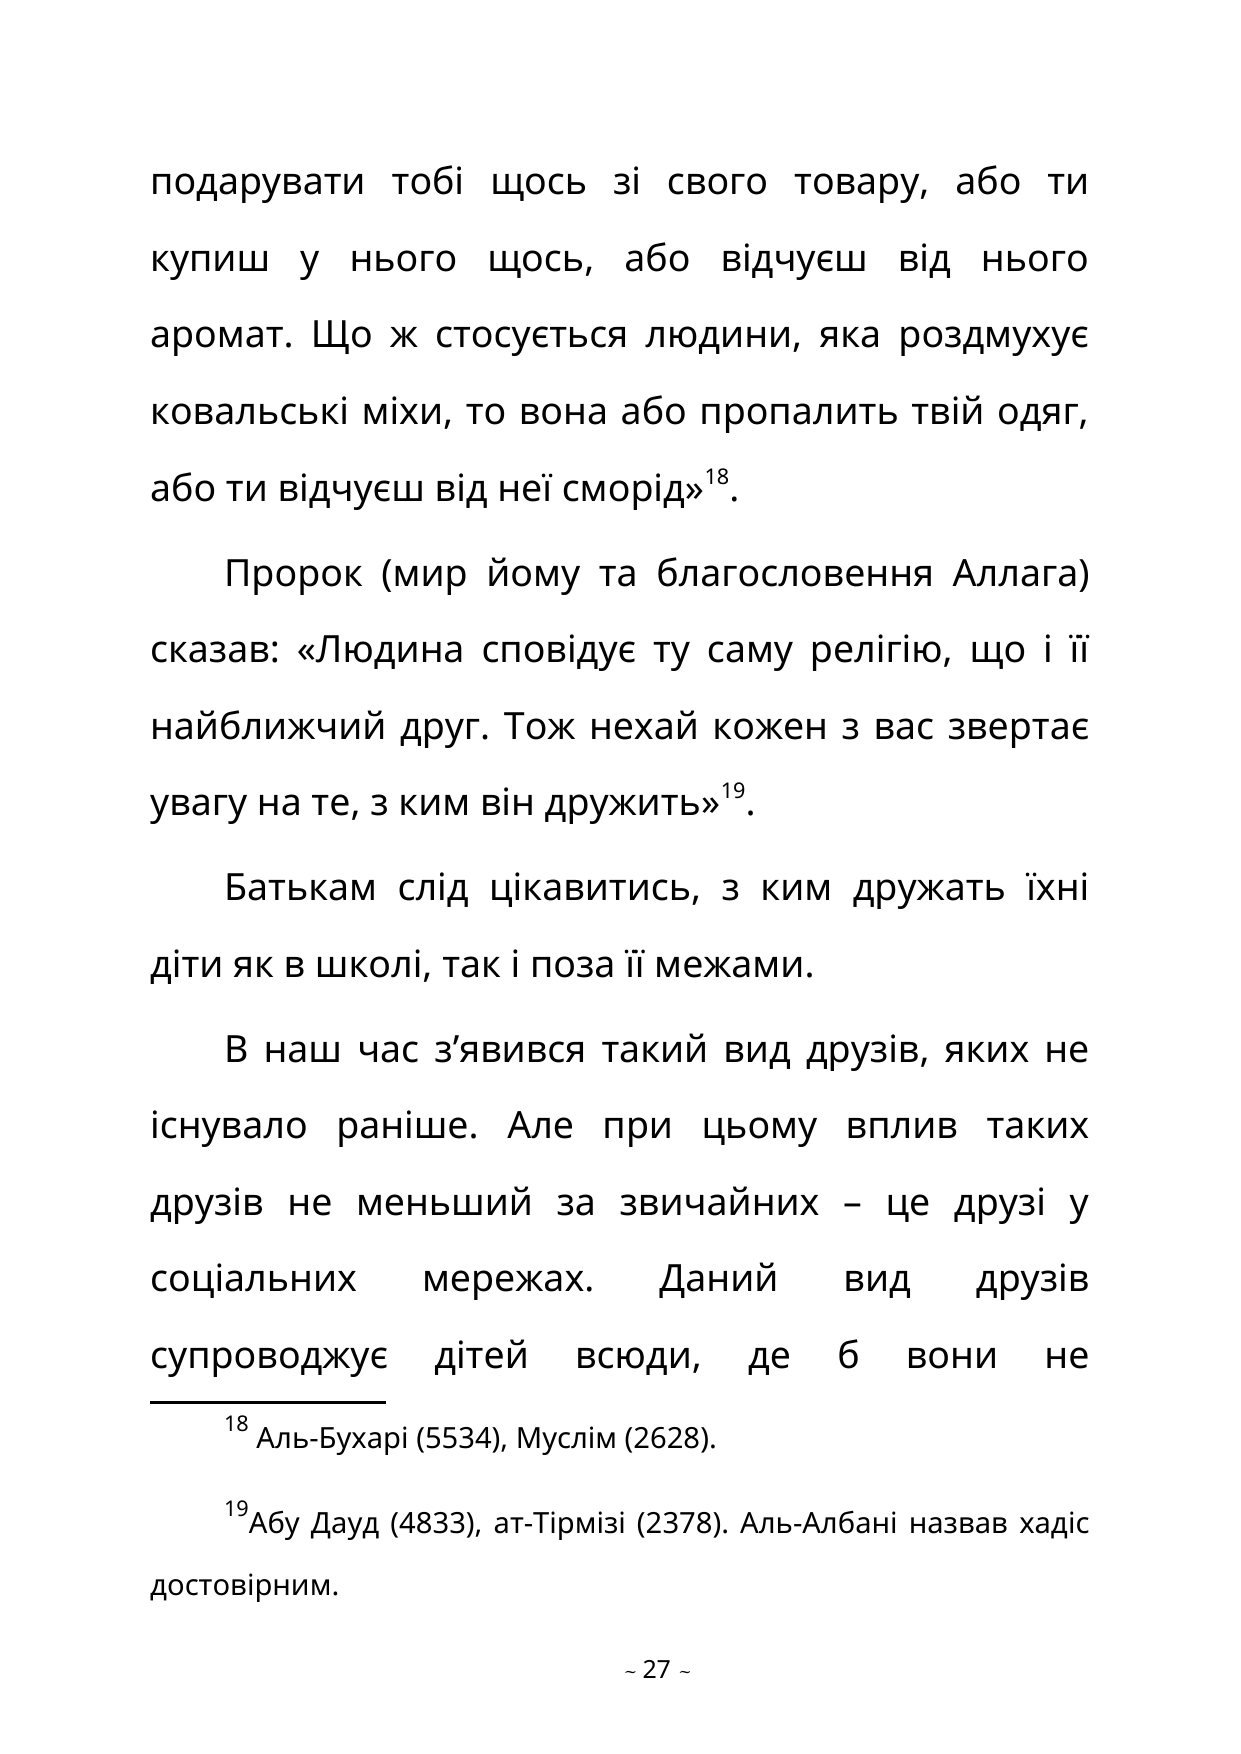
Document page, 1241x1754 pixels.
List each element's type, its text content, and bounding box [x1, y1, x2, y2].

text Пророк (мир йому та благословення Аллага) сказав: «Людина сповідує ту саму релігію, що і її найближчий друг. Тож нехай кожен з вас звертає увагу на те, з ким він дружить». [150, 546, 1090, 827]
text Батькам слід цікавитись, з ким дружать їхні діти як в школі, так і поза її межами. [150, 860, 1090, 988]
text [150, 1022, 1090, 1379]
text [150, 155, 1090, 512]
